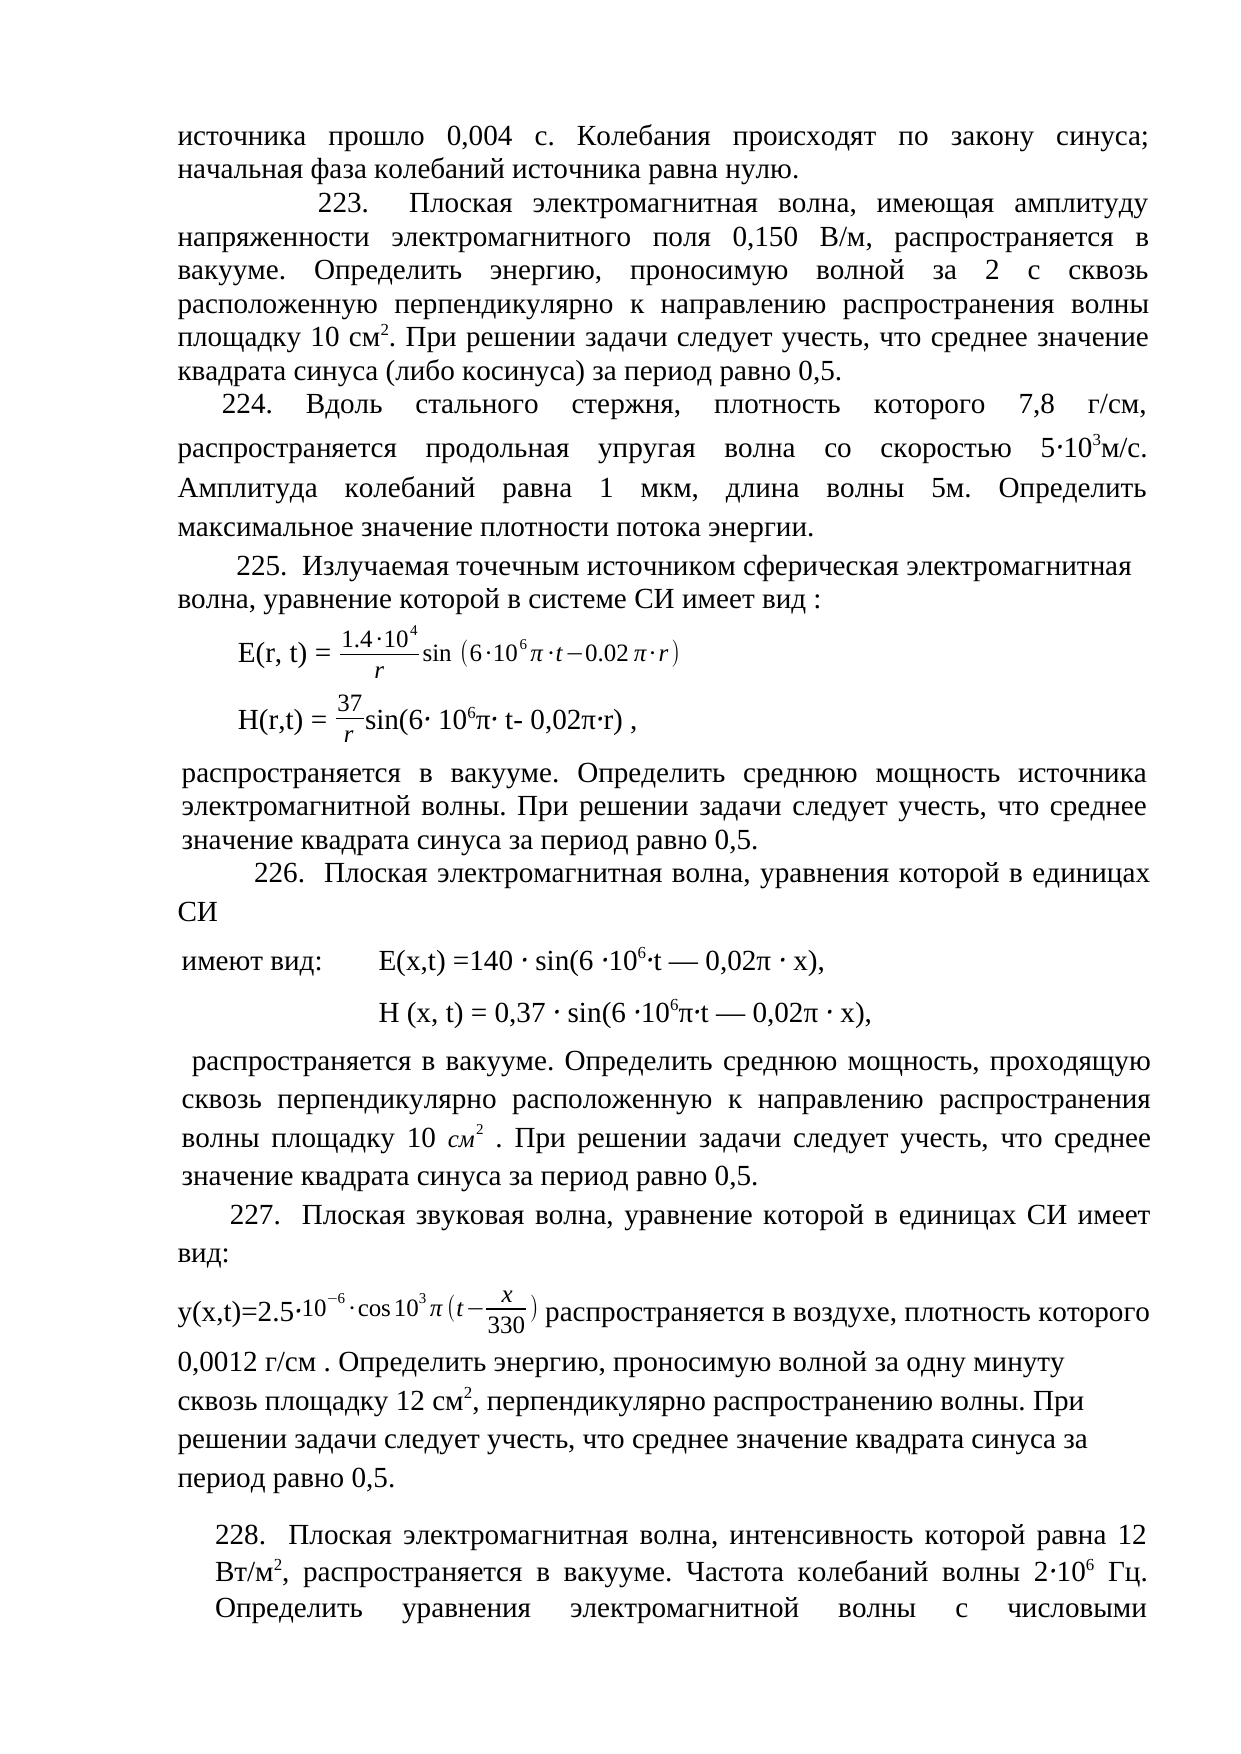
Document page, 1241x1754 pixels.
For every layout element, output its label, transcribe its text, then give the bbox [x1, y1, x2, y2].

text 227. Плоская звуковая волна, уравнение которой в единицах СИ имеет вид: [177, 1197, 1152, 1269]
text 224. Вдоль стального стержня, плотность которого 7,8 г/см, распространяется продольная упругая волна со скоростью 5·103м/с. Амплитуда колебаний равна 1 мкм, длина волны 5м. Определить максимальное значение плотности потока энергии. [177, 386, 1147, 543]
text H(r,t) = sin(6· 106π· t- 0,02π·r) , [238, 690, 1147, 749]
text y(x,t)=2.5· распространяется в воздухе, плотность которого 0,0012 г/см . Определить энергию, проносимую волной за одну минуту сквозь площадку 12 см2, перпендикулярно распространению волны. При решении задачи следует учесть, что среднее значение квадрата синуса за период равно 0,5. [177, 1280, 1152, 1493]
text 225. Излучаемая точечным источником сферическая электромагнитная волна, уравнение которой в системе СИ имеет вид : [177, 548, 1147, 615]
text Н (х, t) = 0,37 · sin(6 ·106π·t — 0,02π · х), [700, 991, 825, 1031]
text распространяется в вакууме. Определить среднюю мощность, проходящую сквозь перпендикулярно расположенную к направлению распространения волны площадку 10 . При решении задачи следует учесть, что среднее значение квадрата синуса за период равно 0,5. [181, 1043, 1152, 1192]
text Н (х, t) = 0,37 · sin(6 ·106π·t — 0,02π · х), [833, 991, 1152, 1031]
text Н (х, t) = 0,37 · sin(6 ·106π·t — 0,02π · х), [181, 991, 553, 1031]
text 226. Плоская электромагнитная волна, уравнения которой в единицах СИ [177, 856, 1152, 928]
text имеют вид: Е(x,t) =140 · sin(6 ·106·t — 0,02π · х), [786, 939, 1152, 979]
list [215, 1517, 1147, 1624]
text распространяется в вакууме. Определить среднюю мощность источника электромагнитной волны. При решении задачи следует учесть, что среднее значение квадрата синуса за период равно 0,5. [181, 755, 1147, 856]
text 223. Плоская электромагнитная волна, имеющая амплитуду напряженности электромагнитного поля 0,150 В/м, распространяется в вакууме. Определить энергию, проносимую волной за 2 с сквозь расположенную перпендикулярно к направлению распространения волны площадку 10 см2. При решении задачи следует учесть, что среднее значение квадрата синуса (либо косинуса) за период равно 0,5. [177, 185, 1149, 386]
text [177, 118, 1149, 185]
text имеют вид: Е(x,t) =140 · sin(6 ·106·t — 0,02π · х), [181, 939, 520, 979]
text E(r, t) = [238, 621, 1152, 683]
text Н (х, t) = 0,37 · sin(6 ·106π·t — 0,02π · х), [560, 991, 633, 1031]
text имеют вид: Е(x,t) =140 · sin(6 ·106·t — 0,02π · х), [653, 939, 778, 979]
